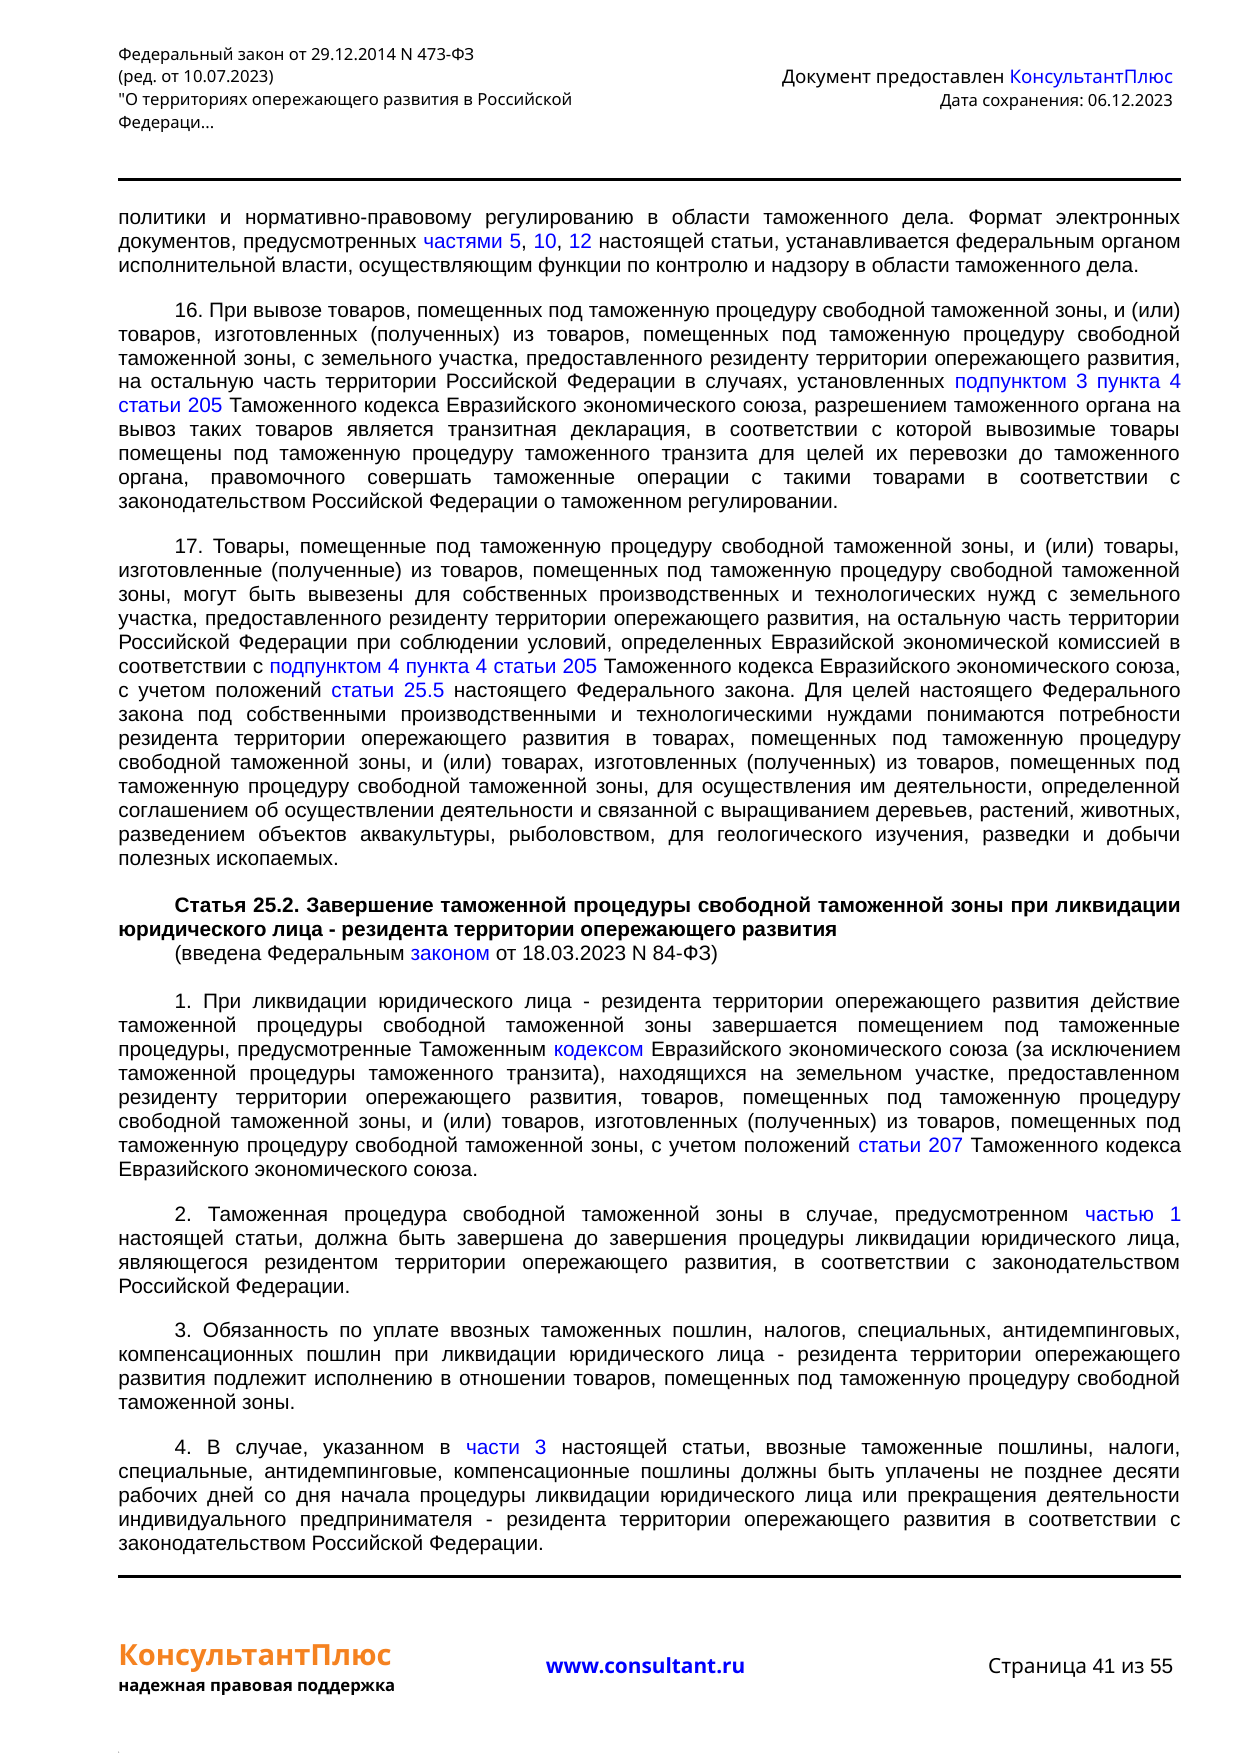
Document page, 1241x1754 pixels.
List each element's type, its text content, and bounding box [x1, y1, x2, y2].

text 16. При вывозе товаров, помещенных под таможенную процедуру свободной таможенной зоны, и (или) товаров, изготовленных (полученных) из товаров, помещенных под таможенную процедуру свободной таможенной зоны, с земельного участка, предоставленного резиденту территории опережающего развития, на остальную часть территории Российской Федерации в случаях, установленных подпунктом 3 пункта 4 статьи 205 Таможенного кодекса Евразийского экономического союза, разрешением таможенного органа на вывоз таких товаров является транзитная декларация, в соответствии с которой вывозимые товары помещены под таможенную процедуру таможенного транзита для целей их перевозки до таможенного органа, правомочного совершать таможенные операции с такими товарами в соответствии с законодательством Российской Федерации о таможенном регулировании. [118, 297, 1181, 513]
text 2. Таможенная процедура свободной таможенной зоны в случае, предусмотренном частью 1 настоящей статьи, должна быть завершена до завершения процедуры ликвидации юридического лица, являющегося резидентом территории опережающего развития, в соответствии с законодательством Российской Федерации. [118, 1202, 1181, 1297]
text 17. Товары, помещенные под таможенную процедуру свободной таможенной зоны, и (или) товары, изготовленные (полученные) из товаров, помещенных под таможенную процедуру свободной таможенной зоны, могут быть вывезены для собственных производственных и технологических нужд с земельного участка, предоставленного резиденту территории опережающего развития, на остальную часть территории Российской Федерации при соблюдении условий, определенных Евразийской экономической комиссией в соответствии с подпунктом 4 пункта 4 статьи 205 Таможенного кодекса Евразийского экономического союза, с учетом положений статьи 25.5 настоящего Федерального закона. Для целей настоящего Федерального закона под собственными производственными и технологическими нуждами понимаются потребности резидента территории опережающего развития в товарах, помещенных под таможенную процедуру свободной таможенной зоны, и (или) товарах, изготовленных (полученных) из товаров, помещенных под таможенную процедуру свободной таможенной зоны, для осуществления им деятельности, определенной соглашением об осуществлении деятельности и связанной с выращиванием деревьев, растений, животных, разведением объектов аквакультуры, рыболовством, для геологического изучения, разведки и добычи полезных ископаемых. [118, 534, 1181, 869]
text (введена Федеральным законом от 18.03.2023 N 84-ФЗ) [118, 941, 1181, 965]
text 1. При ликвидации юридического лица - резидента территории опережающего развития действие таможенной процедуры свободной таможенной зоны завершается помещением под таможенные процедуры, предусмотренные Таможенным кодексом Евразийского экономического союза (за исключением таможенной процедуры таможенного транзита), находящихся на земельном участке, предоставленном резиденту территории опережающего развития, товаров, помещенных под таможенную процедуру свободной таможенной зоны, и (или) товаров, изготовленных (полученных) из товаров, помещенных под таможенную процедуру свободной таможенной зоны, с учетом положений статьи 207 Таможенного кодекса Евразийского экономического союза. [118, 989, 1181, 1181]
title Статья 25.2. Завершение таможенной процедуры свободной таможенной зоны при ликвидации юридического лица - резидента территории опережающего развития [118, 893, 1181, 941]
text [118, 205, 1181, 277]
text 4. В случае, указанном в части 3 настоящей статьи, ввозные таможенные пошлины, налоги, специальные, антидемпинговые, компенсационные пошлины должны быть уплачены не позднее десяти рабочих дней со дня начала процедуры ликвидации юридического лица или прекращения деятельности индивидуального предпринимателя - резидента территории опережающего развития в соответствии с законодательством Российской Федерации. [118, 1435, 1181, 1555]
text 3. Обязанность по уплате ввозных таможенных пошлин, налогов, специальных, антидемпинговых, компенсационных пошлин при ликвидации юридического лица - резидента территории опережающего развития подлежит исполнению в отношении товаров, помещенных под таможенную процедуру свободной таможенной зоны. [118, 1318, 1181, 1414]
